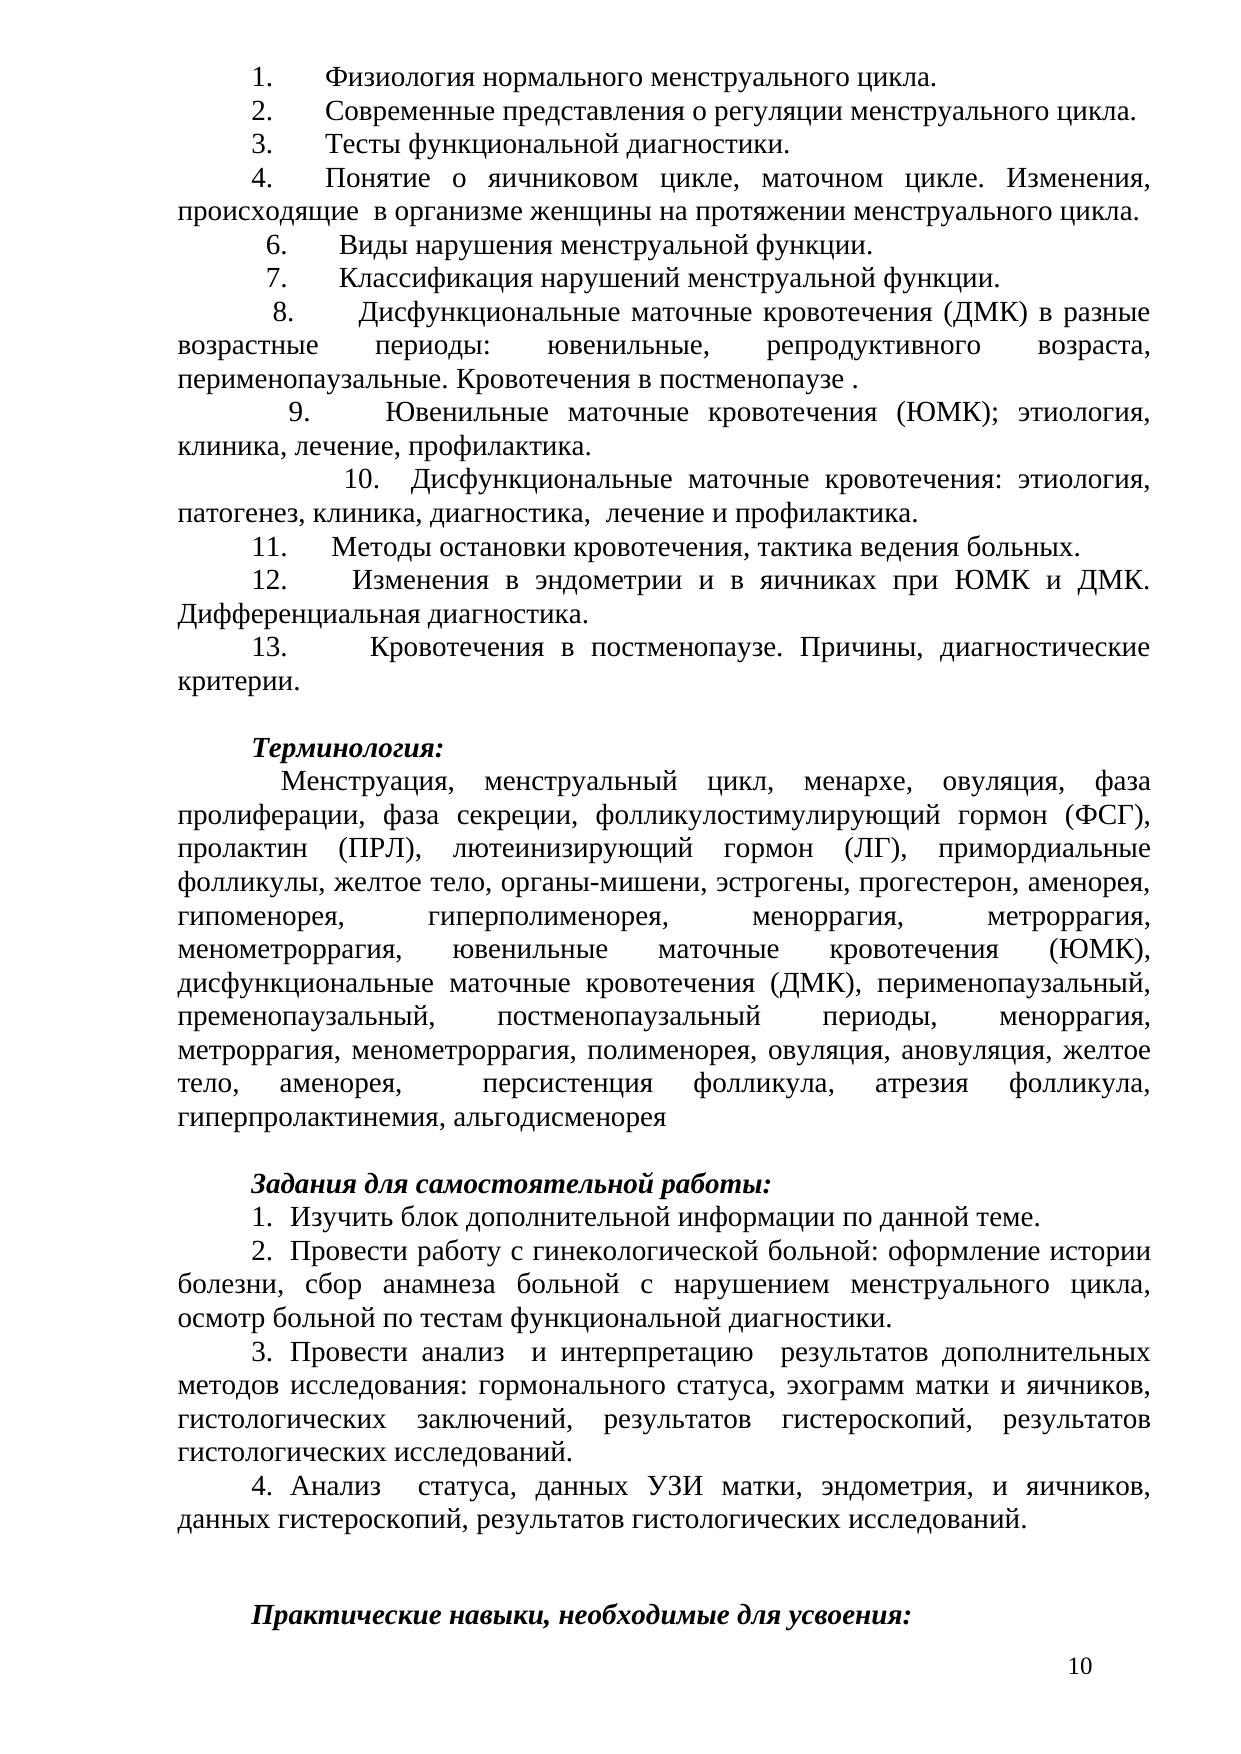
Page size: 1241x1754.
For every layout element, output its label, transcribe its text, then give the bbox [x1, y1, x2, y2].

list Анализ статуса, данных УЗИ матки, эндометрия, и яичников, данных гистероскопий, результатов гистологических исследований. [177, 1468, 1152, 1535]
list Современные представления о регуляции менструального цикла. [177, 93, 1152, 126]
text 11. Методы остановки кровотечения, тактика ведения больных. [177, 529, 1152, 562]
text Задания для самостоятельной работы: [177, 1166, 1152, 1199]
list Провести анализ и интерпретацию результатов дополнительных методов исследования: гормонального статуса, эхограмм матки и яичников, гистологических заключений, результатов гистероскопий, результатов гистологических исследований. [177, 1334, 1152, 1468]
text 7. Классификация нарушений менструальной функции. [177, 260, 1152, 294]
list Понятие о яичниковом цикле, маточном цикле. Изменения, происходящие в организме женщины на протяжении менструального цикла. [177, 160, 1152, 227]
text 8. Дисфункциональные маточные кровотечения (ДМК) в разные возрастные периоды: ювенильные, репродуктивного возраста, перименопаузальные. Кровотечения в постменопаузе . [177, 294, 1152, 394]
text Практические навыки, необходимые для усвоения: [177, 1597, 1152, 1631]
text 10. Дисфункциональные маточные кровотечения: этиология, патогенез, клиника, диагностика, лечение и профилактика. [177, 462, 1152, 529]
list Тесты функциональной диагностики. [177, 126, 1152, 160]
text Менструация, менструальный цикл, менархе, овуляция, фаза пролиферации, фаза секреции, фолликулостимулирующий гормон (ФСГ), пролактин (ПРЛ), лютеинизирующий гормон (ЛГ), примордиальные фолликулы, желтое тело, органы-мишени, эстрогены, прогестерон, аменорея, гипоменорея, гиперполименорея, меноррагия, метроррагия, менометроррагия, ювенильные маточные кровотечения (ЮМК), дисфункциональные маточные кровотечения (ДМК), перименопаузальный, пременопаузальный, постменопаузальный периоды, меноррагия, метроррагия, менометроррагия, полименорея, овуляция, ановуляция, желтое тело, аменорея, персистенция фолликула, атрезия фолликула, гиперпролактинемия, альгодисменорея [177, 763, 1152, 1132]
text 12. Изменения в эндометрии и в яичниках при ЮМК и ДМК. Дифференциальная диагностика. [177, 562, 1152, 629]
list Изучить блок дополнительной информации по данной теме. [177, 1199, 1152, 1233]
list Физиология нормального менструального цикла. [177, 59, 1152, 93]
text Терминология: [177, 730, 1152, 763]
list Провести работу с гинекологической больной: оформление истории болезни, сбор анамнеза больной с нарушением менструального цикла, осмотр больной по тестам функциональной диагностики. [177, 1233, 1152, 1334]
text 13. Кровотечения в постменопаузе. Причины, диагностические критерии. [177, 629, 1152, 696]
text 9. Ювенильные маточные кровотечения (ЮМК); этиология, клиника, лечение, профилактика. [177, 394, 1152, 462]
text 6. Виды нарушения менструальной функции. [177, 227, 1152, 260]
